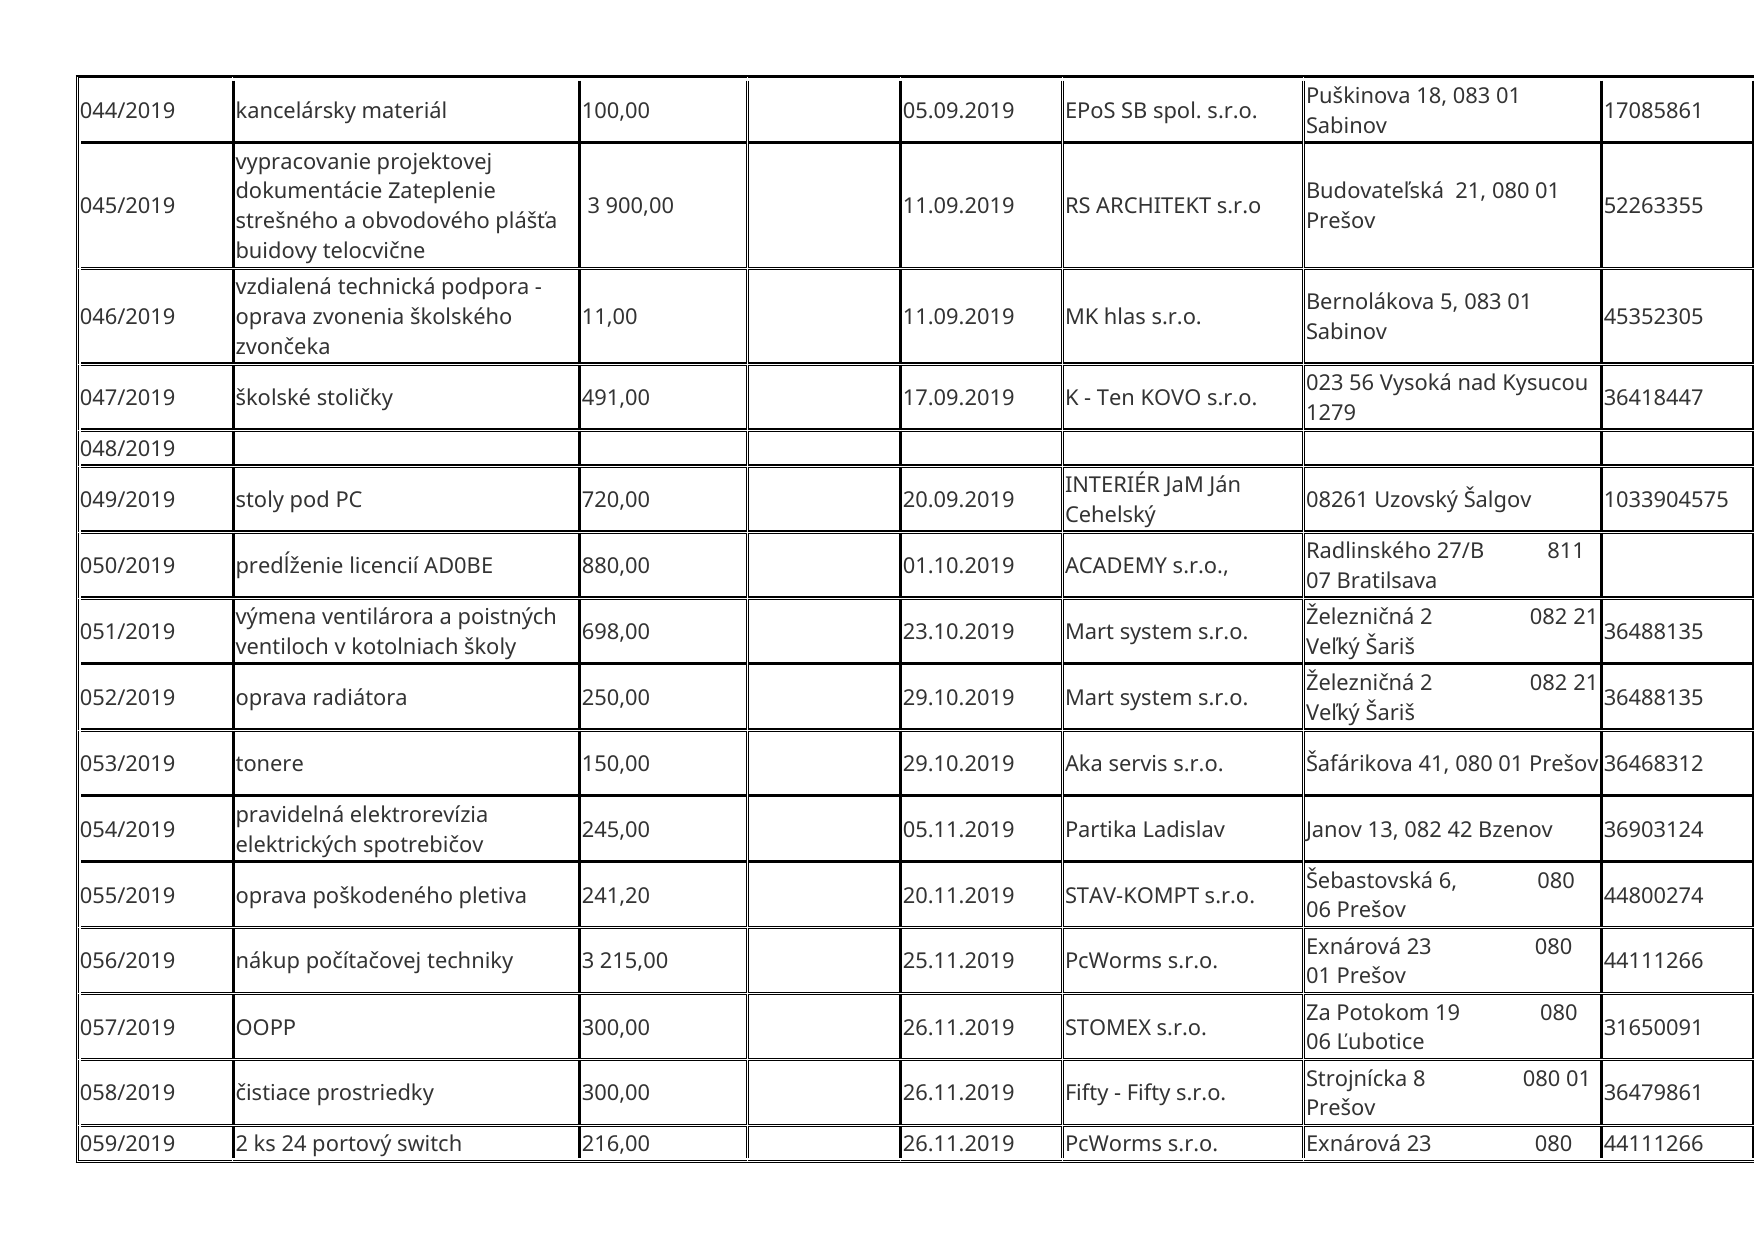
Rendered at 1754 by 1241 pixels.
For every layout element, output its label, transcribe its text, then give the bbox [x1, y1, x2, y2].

table_cell 698,00 [581, 600, 746, 662]
table_cell 216,00 [579, 1127, 748, 1160]
table_cell 046/2019 [79, 266, 232, 362]
table_cell 05.11.2019 [902, 797, 1061, 860]
table_cell 056/2019 [77, 926, 233, 992]
table_cell 300,00 [581, 1061, 746, 1124]
table_cell 36468312 [1603, 732, 1752, 794]
table_cell 11.09.2019 [902, 270, 1061, 362]
table_cell 048/2019 [79, 428, 232, 464]
table_cell 045/2019 [79, 141, 232, 266]
table_cell MK hlas s.r.o. [1064, 270, 1302, 362]
table_cell Železničná 2 082 21 Veľký Šariš [1305, 600, 1600, 662]
table_cell 36418447 [1603, 366, 1752, 428]
table_cell 058/2019 [77, 1058, 233, 1124]
table_cell 08261 Uzovský Šalgov [1305, 468, 1600, 530]
table_cell 45352305 [1603, 270, 1752, 362]
table_cell Fifty - Fifty s.r.o. [1064, 1061, 1302, 1124]
table_cell 100,00 [579, 78, 748, 141]
table_cell 250,00 [581, 665, 746, 728]
table_cell RS ARCHITEKT s.r.o [1064, 144, 1302, 266]
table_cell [233, 1127, 579, 1160]
table_cell 300,00 [581, 995, 746, 1058]
table_cell 31650091 [1603, 995, 1752, 1058]
table_cell Mart system s.r.o. [1064, 665, 1302, 728]
table_cell 052/2019 [79, 662, 232, 728]
table_cell STOMEX s.r.o. [1064, 995, 1302, 1058]
table_cell [1064, 432, 1302, 464]
table_cell [749, 929, 899, 992]
table_cell [749, 270, 899, 362]
table_cell 36488135 [1603, 600, 1752, 662]
table_cell 3 215,00 [581, 929, 746, 992]
table_cell 880,00 [581, 534, 746, 596]
table_cell [749, 732, 899, 794]
table_cell 049/2019 [79, 464, 232, 530]
table_cell Exnárová 23 080 01 Prešov [1305, 929, 1600, 992]
table_cell Radlinského 27/B 811 07 Bratilsava [1305, 534, 1600, 596]
table_cell [749, 600, 899, 662]
table_cell 44111266 [1601, 1127, 1754, 1160]
table_cell 29.10.2019 [902, 665, 1061, 728]
table_cell 36903124 [1603, 797, 1752, 860]
table_cell 17085861 [1601, 78, 1754, 141]
table_cell 245,00 [581, 797, 746, 860]
table_cell 051/2019 [79, 596, 232, 662]
table_cell PcWorms s.r.o. [1063, 1127, 1303, 1160]
table_cell čistiace prostriedky [235, 1061, 578, 1124]
table_cell 11,00 [581, 270, 746, 362]
table_cell stoly pod PC [235, 468, 578, 530]
table_cell 26.11.2019 [900, 1127, 1062, 1160]
table_cell 3 900,00 [581, 144, 746, 266]
table_cell kancelársky materiál [233, 78, 579, 141]
table_cell [749, 797, 899, 860]
table_cell vypracovanie projektovej dokumentácie Zateplenie strešného a obvodového plášťa buidovy telocvične [235, 144, 578, 266]
table_cell 054/2019 [79, 794, 232, 860]
table_cell 25.11.2019 [902, 929, 1061, 992]
table_cell 52263355 [1603, 144, 1752, 266]
table_cell 44800274 [1603, 863, 1752, 926]
table_cell Budovateľská 21, 080 01 Prešov [1305, 144, 1600, 266]
table_cell Mart system s.r.o. [1064, 600, 1302, 662]
table_cell 17.09.2019 [902, 366, 1061, 428]
table_cell oprava radiátora [235, 665, 578, 728]
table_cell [1063, 78, 1303, 141]
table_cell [1304, 78, 1601, 141]
table_cell 23.10.2019 [902, 600, 1061, 662]
table_cell [581, 432, 746, 464]
table_cell oprava poškodeného pletiva [235, 863, 578, 926]
table_cell 050/2019 [79, 530, 232, 596]
table_cell 047/2019 [79, 362, 232, 428]
table_cell 491,00 [581, 366, 746, 428]
table_cell Šafárikova 41, 080 01 Prešov [1305, 732, 1600, 794]
table_cell 26.11.2019 [902, 1061, 1061, 1124]
table_cell Šebastovská 6, 080 06 Prešov [1305, 863, 1600, 926]
table_cell [748, 1127, 900, 1160]
table_cell Strojnícka 8 080 01 Prešov [1305, 1061, 1600, 1124]
table_cell Za Potokom 19 080 06 Ľubotice [1305, 995, 1600, 1058]
table_cell tonere [235, 732, 578, 794]
table_cell 059/2019 [77, 1124, 233, 1160]
table_cell [1603, 432, 1752, 464]
table_cell 20.09.2019 [902, 468, 1061, 530]
table_cell [1305, 432, 1600, 464]
table_cell 241,20 [581, 863, 746, 926]
table_cell predĺženie licencií AD0BE [235, 534, 578, 596]
table_cell [235, 432, 578, 464]
table_cell [749, 1061, 899, 1124]
table_cell Janov 13, 082 42 Bzenov [1305, 797, 1600, 860]
table_cell školské stoličky [235, 366, 578, 428]
table_cell 1033904575 [1603, 468, 1752, 530]
table_cell [749, 468, 899, 530]
table_cell 01.10.2019 [902, 534, 1061, 596]
table_cell [749, 995, 899, 1058]
table_cell [749, 366, 899, 428]
table_cell nákup počítačovej techniky [235, 929, 578, 992]
table_cell [748, 78, 900, 141]
table_cell [749, 863, 899, 926]
table_cell výmena ventilárora a poistných ventiloch v kotolniach školy [235, 600, 578, 662]
table_cell INTERIÉR JaM Ján Cehelský [1064, 468, 1302, 530]
table_cell Aka servis s.r.o. [1064, 732, 1302, 794]
table_cell 20.11.2019 [902, 863, 1061, 926]
table_cell [1603, 534, 1752, 596]
table_cell 05.09.2019 [900, 78, 1062, 141]
table_cell [749, 432, 899, 464]
table_cell 053/2019 [79, 728, 232, 794]
table_cell 29.10.2019 [902, 732, 1061, 794]
table_cell 36488135 [1603, 665, 1752, 728]
table_cell 44111266 [1603, 929, 1752, 992]
table_cell Železničná 2 082 21 Veľký Šariš [1305, 665, 1600, 728]
table_cell 26.11.2019 [902, 995, 1061, 1058]
table_cell 044/2019 [79, 77, 233, 141]
table_cell ACADEMY s.r.o., [1064, 534, 1302, 596]
table_cell 057/2019 [77, 992, 233, 1058]
table_cell STAV-KOMPT s.r.o. [1064, 863, 1302, 926]
table_cell 720,00 [581, 468, 746, 530]
table_cell OOPP [235, 995, 578, 1058]
table_cell 36479861 [1603, 1061, 1752, 1124]
table_cell [902, 432, 1061, 464]
table_cell Bernolákova 5, 083 01 Sabinov [1305, 270, 1600, 362]
table_cell PcWorms s.r.o. [1064, 929, 1302, 992]
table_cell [1304, 1127, 1601, 1160]
table_cell Partika Ladislav [1064, 797, 1302, 860]
table_cell [749, 534, 899, 596]
table_cell 055/2019 [79, 860, 232, 926]
table_cell K - Ten KOVO s.r.o. [1064, 366, 1302, 428]
table_cell [749, 665, 899, 728]
table_cell [749, 144, 899, 266]
table_cell 023 56 Vysoká nad Kysucou 1279 [1305, 366, 1600, 428]
table_cell pravidelná elektrorevízia elektrických spotrebičov [235, 797, 578, 860]
table_cell 11.09.2019 [902, 144, 1061, 266]
table_cell 150,00 [581, 732, 746, 794]
table_cell vzdialená technická podpora - oprava zvonenia školského zvončeka [235, 270, 578, 362]
